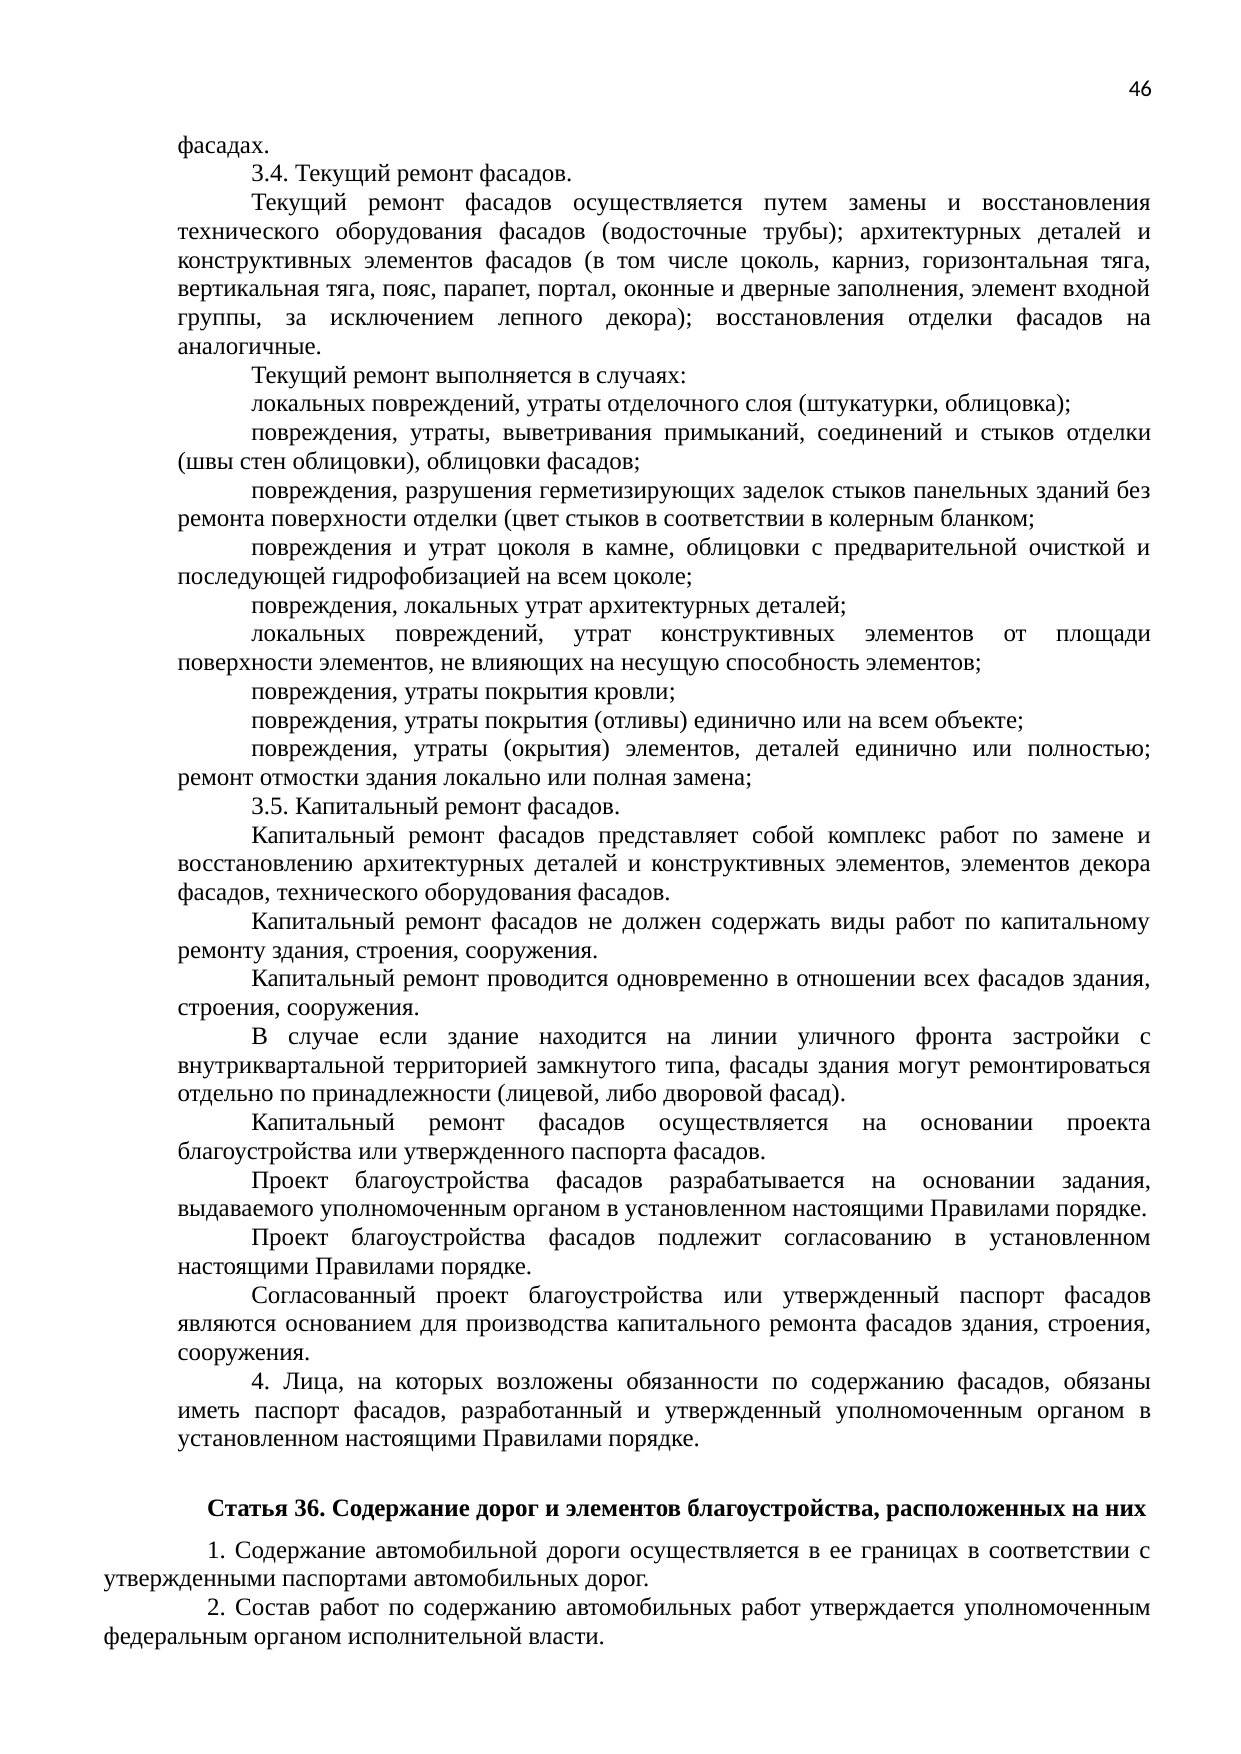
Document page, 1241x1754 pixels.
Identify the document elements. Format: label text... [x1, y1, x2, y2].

text В случае если здание находится на линии уличного фронта застройки с внутриквартальной территорией замкнутого типа, фасады здания могут ремонтироваться отдельно по принадлежности (лицевой, либо дворовой фасад). [177, 1021, 1152, 1107]
text Проект благоустройства фасадов подлежит согласованию в установленном настоящими Правилами порядке. [177, 1222, 1152, 1280]
text повреждения, утраты покрытия (отливы) единично или на всем объекте; [177, 705, 1152, 733]
text повреждения, разрушения герметизирующих заделок стыков панельных зданий без ремонта поверхности отделки (цвет стыков в соответствии в колерным бланком; [177, 475, 1152, 532]
text 3.4. Текущий ремонт фасадов. [177, 158, 1152, 187]
text Текущий ремонт выполняется в случаях: [177, 360, 1152, 388]
text повреждения, утраты (окрытия) элементов, деталей единично или полностью; ремонт отмостки здания локально или полная замена; [177, 733, 1152, 791]
text локальных повреждений, утрат конструктивных элементов от площади поверхности элементов, не влияющих на несущую способность элементов; [177, 618, 1152, 676]
text Капитальный ремонт фасадов не должен содержать виды работ по капитальному ремонту здания, строения, сооружения. [177, 906, 1152, 963]
text 1. Содержание автомобильной дороги осуществляется в ее границах в соответствии с утвержденными паспортами автомобильных дорог. [103, 1535, 1152, 1592]
text Капитальный ремонт проводится одновременно в отношении всех фасадов здания, строения, сооружения. [177, 963, 1152, 1021]
text Проект благоустройства фасадов разрабатывается на основании задания, выдаваемого уполномоченным органом в установленном настоящими Правилами порядке. [177, 1165, 1152, 1222]
text 4. Лица, на которых возложены обязанности по содержанию фасадов, обязаны иметь паспорт фасадов, разработанный и утвержденный уполномоченным органом в установленном настоящими Правилами порядке. [177, 1366, 1152, 1452]
text Статья 36. Содержание дорог и элементов благоустройства, расположенных на них [103, 1493, 1152, 1522]
text 3.5. Капитальный ремонт фасадов. [177, 791, 1152, 820]
text Капитальный ремонт фасадов представляет собой комплекс работ по замене и восстановлению архитектурных деталей и конструктивных элементов, элементов декора фасадов, технического оборудования фасадов. [177, 820, 1152, 906]
text локальных повреждений, утраты отделочного слоя (штукатурки, облицовка); [177, 388, 1152, 417]
text 2. Состав работ по содержанию автомобильных работ утверждается уполномоченным федеральным органом исполнительной власти. [103, 1592, 1152, 1650]
text повреждения, утраты покрытия кровли; [177, 676, 1152, 705]
text повреждения, утраты, выветривания примыканий, соединений и стыков отделки (швы стен облицовки), облицовки фасадов; [177, 417, 1152, 475]
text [177, 130, 1152, 158]
text Согласованный проект благоустройства или утвержденный паспорт фасадов являются основанием для производства капитального ремонта фасадов здания, строения, сооружения. [177, 1280, 1152, 1366]
text повреждения и утрат цоколя в камне, облицовки с предварительной очисткой и последующей гидрофобизацией на всем цоколе; [177, 532, 1152, 590]
text Капитальный ремонт фасадов осуществляется на основании проекта благоустройства или утвержденного паспорта фасадов. [177, 1107, 1152, 1165]
text Текущий ремонт фасадов осуществляется путем замены и восстановления технического оборудования фасадов (водосточные трубы); архитектурных деталей и конструктивных элементов фасадов (в том числе цоколь, карниз, горизонтальная тяга, вертикальная тяга, пояс, парапет, портал, оконные и дверные заполнения, элемент входной группы, за исключением лепного декора); восстановления отделки фасадов на аналогичные. [177, 187, 1152, 360]
text повреждения, локальных утрат архитектурных деталей; [177, 590, 1152, 618]
